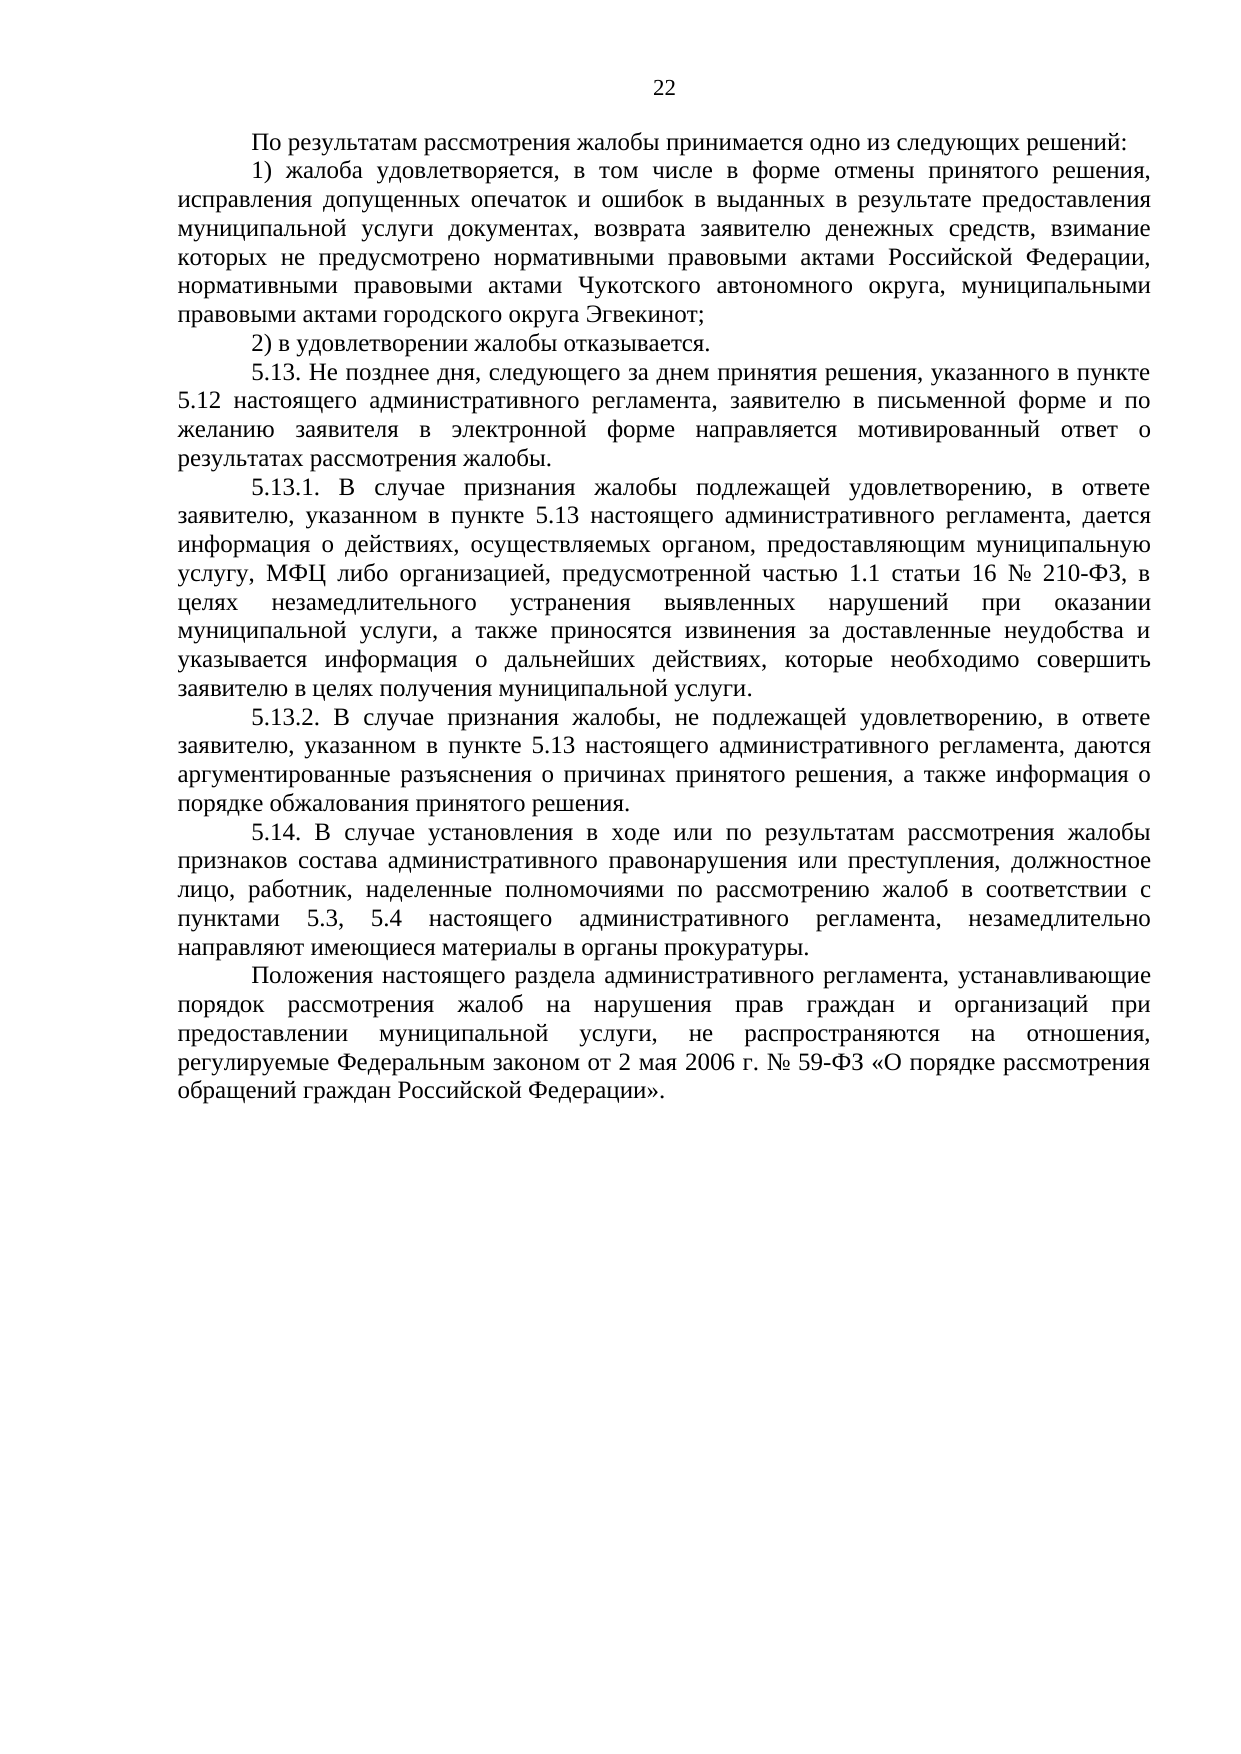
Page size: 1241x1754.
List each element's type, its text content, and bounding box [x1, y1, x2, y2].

text 5.13.1. В случае признания жалобы подлежащей удовлетворению, в ответе заявителю, указанном в пункте 5.13 настоящего административного регламента, дается информация о действиях, осуществляемых органом, предоставляющим муниципальную услугу, МФЦ либо организацией, предусмотренной частью 1.1 статьи 16 № 210-ФЗ, в целях незамедлительного устранения выявленных нарушений при оказании муниципальной услуги, а также приносятся извинения за доставленные неудобства и указывается информация о дальнейших действиях, которые необходимо совершить заявителю в целях получения муниципальной услуги. [177, 472, 1152, 702]
text 1) жалоба удовлетворяется, в том числе в форме отмены принятого решения, исправления допущенных опечаток и ошибок в выданных в результате предоставления муниципальной услуги документах, возврата заявителю денежных средств, взимание которых не предусмотрено нормативными правовыми актами Российской Федерации, нормативными правовыми актами Чукотского автономного округа, муниципальными правовыми актами городского округа Эгвекинот; [177, 155, 1152, 328]
text 5.13.2. В случае признания жалобы, не подлежащей удовлетворению, в ответе заявителю, указанном в пункте 5.13 настоящего административного регламента, даются аргументированные разъяснения о причинах принятого решения, а также информация о порядке обжалования принятого решения. [177, 702, 1152, 817]
text 2) в удовлетворении жалобы отказывается. [177, 328, 1152, 357]
text Положения настоящего раздела административного регламента, устанавливающие порядок рассмотрения жалоб на нарушения прав граждан и организаций при предоставлении муниципальной услуги, не распространяются на отношения, регулируемые Федеральным законом от 2 мая 2006 г. № 59-ФЗ «О порядке рассмотрения обращений граждан Российской Федерации». [177, 960, 1152, 1104]
text 5.14. В случае установления в ходе или по результатам рассмотрения жалобы признаков состава административного правонарушения или преступления, должностное лицо, работник, наделенные полномочиями по рассмотрению жалоб в соответствии с пунктами 5.3, 5.4 настоящего административного регламента, незамедлительно направляют имеющиеся материалы в органы прокуратуры. [177, 817, 1152, 960]
text По результатам рассмотрения жалобы принимается одно из следующих решений: [177, 127, 1152, 155]
text 5.13. Не позднее дня, следующего за днем принятия решения, указанного в пункте 5.12 настоящего административного регламента, заявителю в письменной форме и по желанию заявителя в электронной форме направляется мотивированный ответ о результатах рассмотрения жалобы. [177, 357, 1152, 472]
